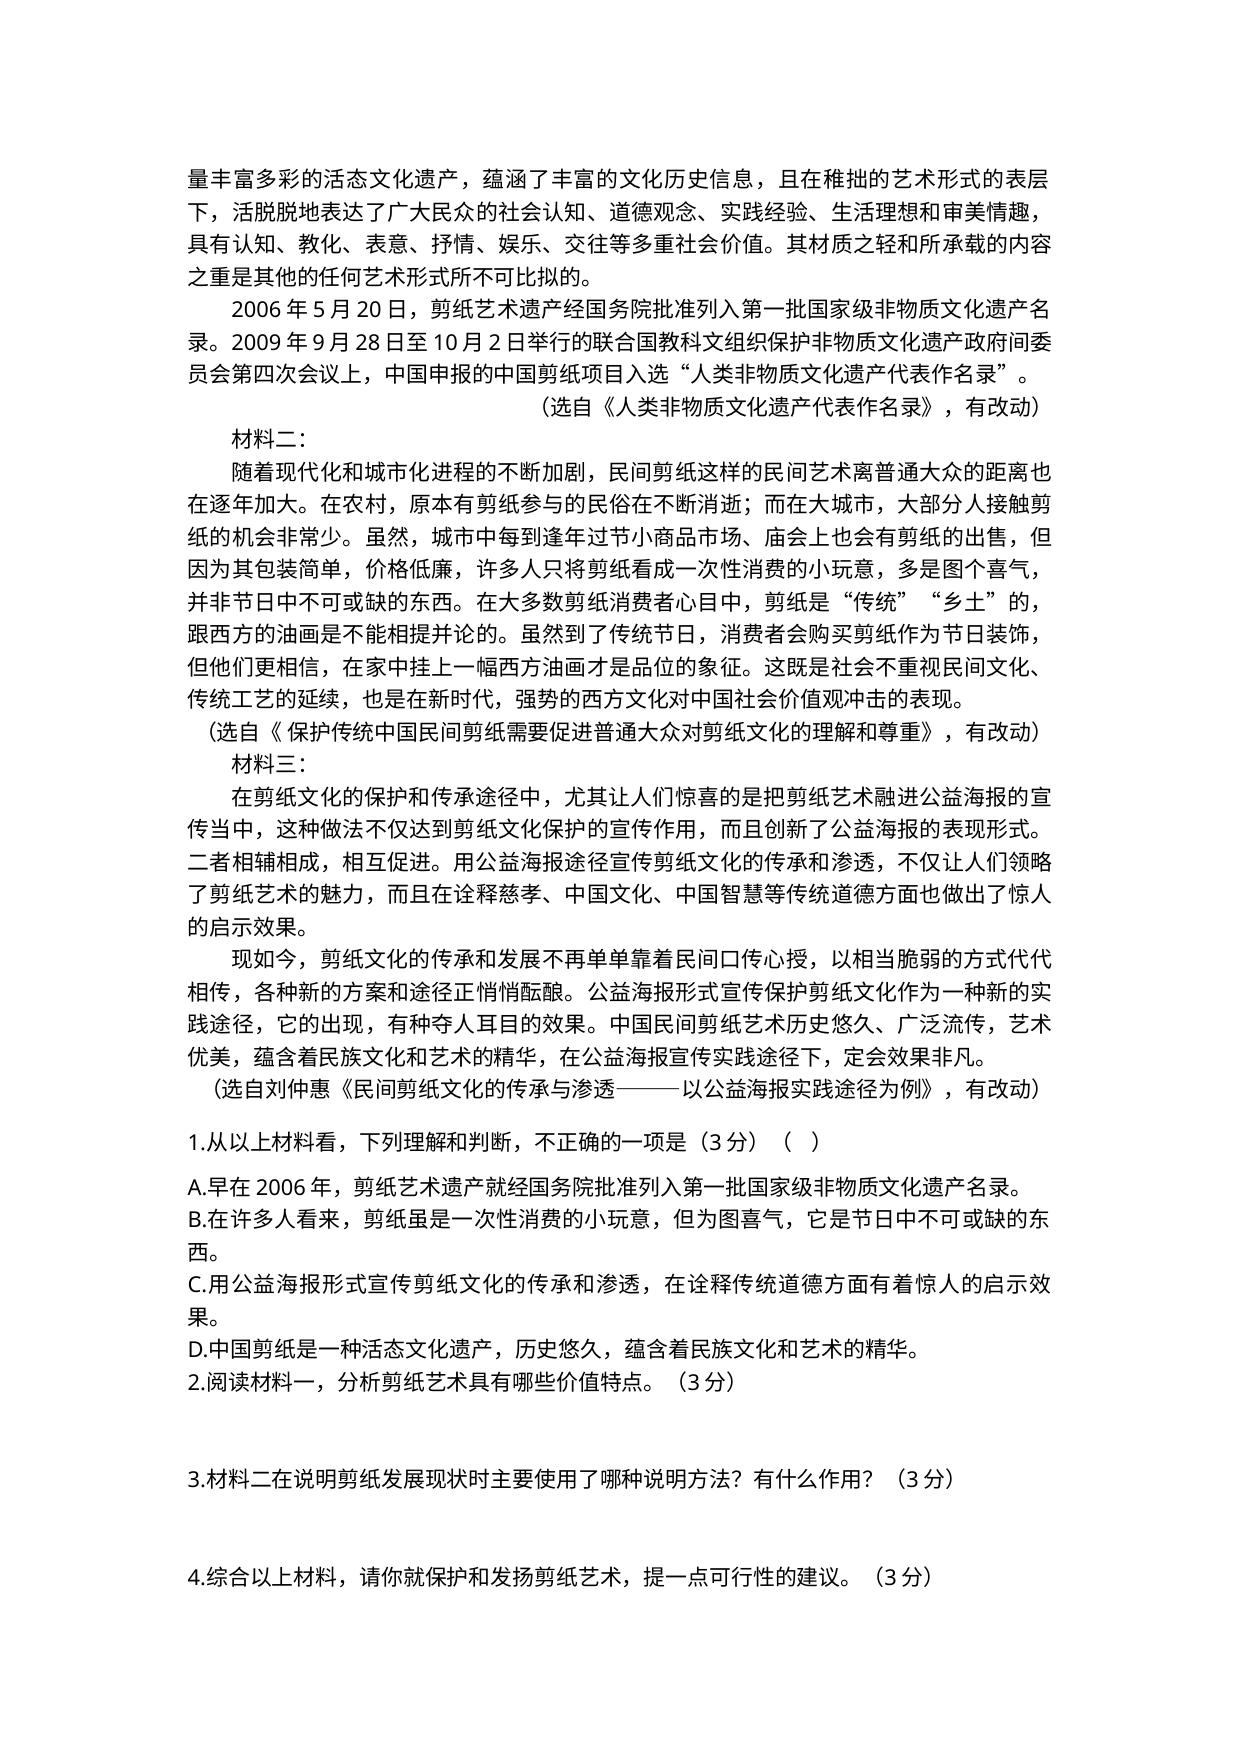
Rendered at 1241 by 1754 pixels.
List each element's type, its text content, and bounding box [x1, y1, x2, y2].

text C.用公益海报形式宣传剪纸文化的传承和渗透，在诠释传统道德方面有着惊人的启示效果。 [187, 1267, 1053, 1332]
text 2.阅读材料一，分析剪纸艺术具有哪些价值特点。（3分） [187, 1364, 1053, 1397]
text A.早在2006年，剪纸艺术遗产就经国务院批准列入第一批国家级非物质文化遗产名录。 [187, 1169, 1053, 1202]
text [187, 162, 1053, 292]
text 2006年5月20日，剪纸艺术遗产经国务院批准列入第一批国家级非物质文化遗产名录。2009年9月28日至10月2日举行的联合国教科文组织保护非物质文化遗产政府间委员会第四次会议上，中国申报的中国剪纸项目入选“人类非物质文化遗产代表作名录”。 [187, 292, 1053, 389]
text 现如今，剪纸文化的传承和发展不再单单靠着民间口传心授，以相当脆弱的方式代代相传，各种新的方案和途径正悄悄酝酿。公益海报形式宣传保护剪纸文化作为一种新的实践途径，它的出现，有种夺人耳目的效果。中国民间剪纸艺术历史悠久、广泛流传，艺术优美，蕴含着民族文化和艺术的精华，在公益海报宣传实践途径下，定会效果非凡。 [187, 942, 1053, 1072]
text （选自《 保护传统中国民间剪纸需要促进普通大众对剪纸文化的理解和尊重》，有改动） [187, 714, 1053, 747]
text B.在许多人看来，剪纸虽是一次性消费的小玩意，但为图喜气，它是节日中不可或缺的东西。 [187, 1202, 1053, 1267]
text 在剪纸文化的保护和传承途径中，尤其让人们惊喜的是把剪纸艺术融进公益海报的宣传当中，这种做法不仅达到剪纸文化保护的宣传作用，而且创新了公益海报的表现形式。二者相辅相成，相互促进。用公益海报途径宣传剪纸文化的传承和渗透，不仅让人们领略了剪纸艺术的魅力，而且在诠释慈孝、中国文化、中国智慧等传统道德方面也做出了惊人的启示效果。 [187, 779, 1053, 942]
text 材料三： [187, 747, 1053, 779]
text （选自刘仲惠《民间剪纸文化的传承与渗透———以公益海报实践途径为例》，有改动） [187, 1072, 1053, 1104]
text 3.材料二在说明剪纸发展现状时主要使用了哪种说明方法？有什么作用？（3分） [187, 1462, 1053, 1494]
text 4.综合以上材料，请你就保护和发扬剪纸艺术，提一点可行性的建议。（3分） [187, 1559, 1053, 1592]
text （选自《人类非物质文化遗产代表作名录》，有改动） [187, 389, 1053, 422]
text 材料二： [187, 422, 1053, 454]
text 随着现代化和城市化进程的不断加剧，民间剪纸这样的民间艺术离普通大众的距离也在逐年加大。在农村，原本有剪纸参与的民俗在不断消逝；而在大城市，大部分人接触剪纸的机会非常少。虽然，城市中每到逢年过节小商品市场、庙会上也会有剪纸的出售，但因为其包装简单，价格低廉，许多人只将剪纸看成一次性消费的小玩意，多是图个喜气，并非节日中不可或缺的东西。在大多数剪纸消费者心目中，剪纸是“传统”“乡土”的，跟西方的油画是不能相提并论的。虽然到了传统节日，消费者会购买剪纸作为节日装饰，但他们更相信，在家中挂上一幅西方油画才是品位的象征。这既是社会不重视民间文化、传统工艺的延续，也是在新时代，强势的西方文化对中国社会价值观冲击的表现。 [187, 454, 1053, 714]
text 1.从以上材料看，下列理解和判断，不正确的一项是（3分）（ ） [187, 1104, 1053, 1169]
text D.中国剪纸是一种活态文化遗产，历史悠久，蕴含着民族文化和艺术的精华。 [187, 1332, 1053, 1364]
